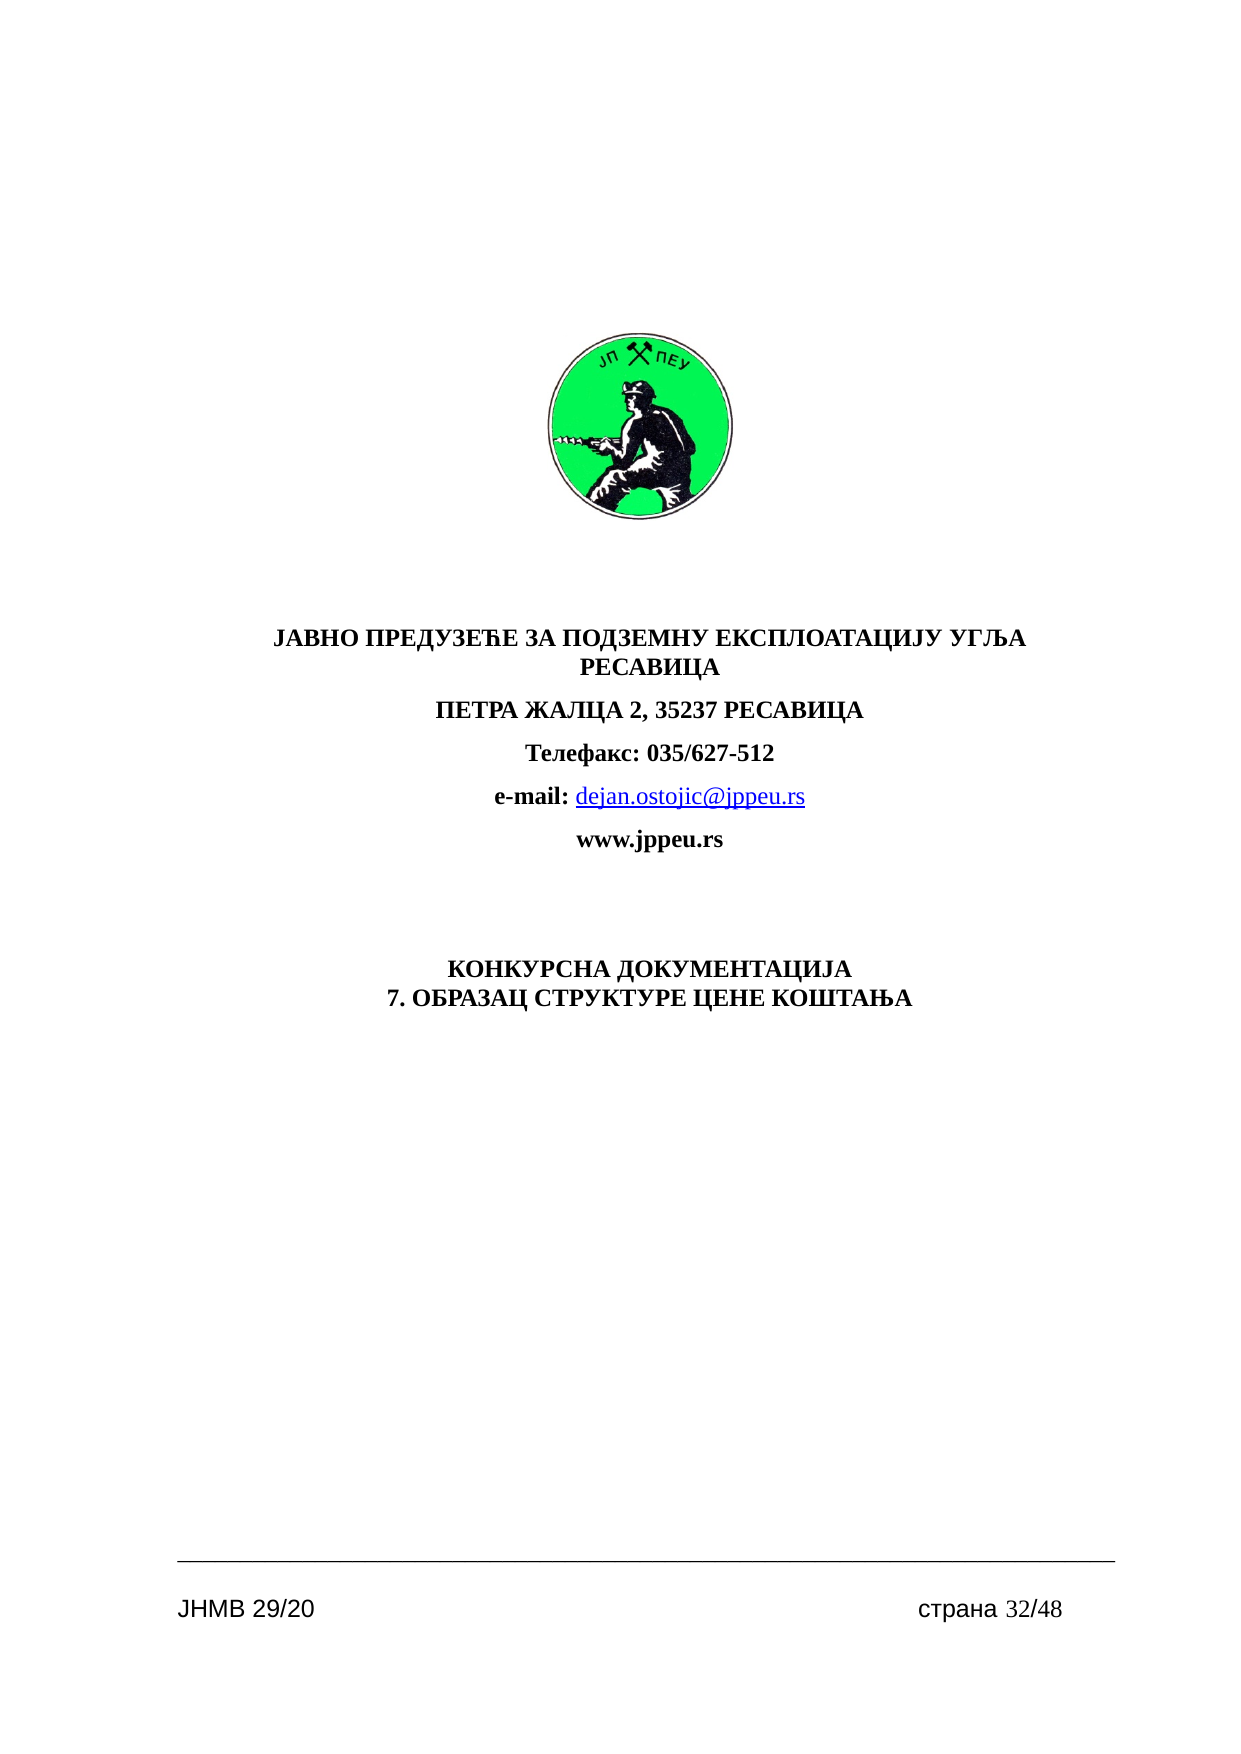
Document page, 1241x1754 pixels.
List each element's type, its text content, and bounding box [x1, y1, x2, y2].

text e-mail: dejan.ostojic@jppeu.rs [177, 781, 1122, 810]
text Телефакс: 035/627-512 [177, 738, 1122, 767]
text РЕСАВИЦА [177, 652, 1122, 681]
text www.jppeu.rs [177, 824, 1122, 853]
text ПЕТРА ЖАЛЦА 2, 35237 РЕСАВИЦА [177, 695, 1122, 724]
subtitle КОНКУРСНА ДОКУМЕНТАЦИЈА [177, 954, 1122, 983]
picture [547, 332, 734, 521]
text ЈАВНО ПРЕДУЗЕЋЕ ЗА ПОДЗЕМНУ ЕКСПЛОАТАЦИЈУ УГЉА [177, 623, 1122, 652]
subtitle 7. ОБРАЗАЦ СТРУКТУРЕ ЦЕНЕ КОШТАЊА [177, 983, 1122, 1011]
